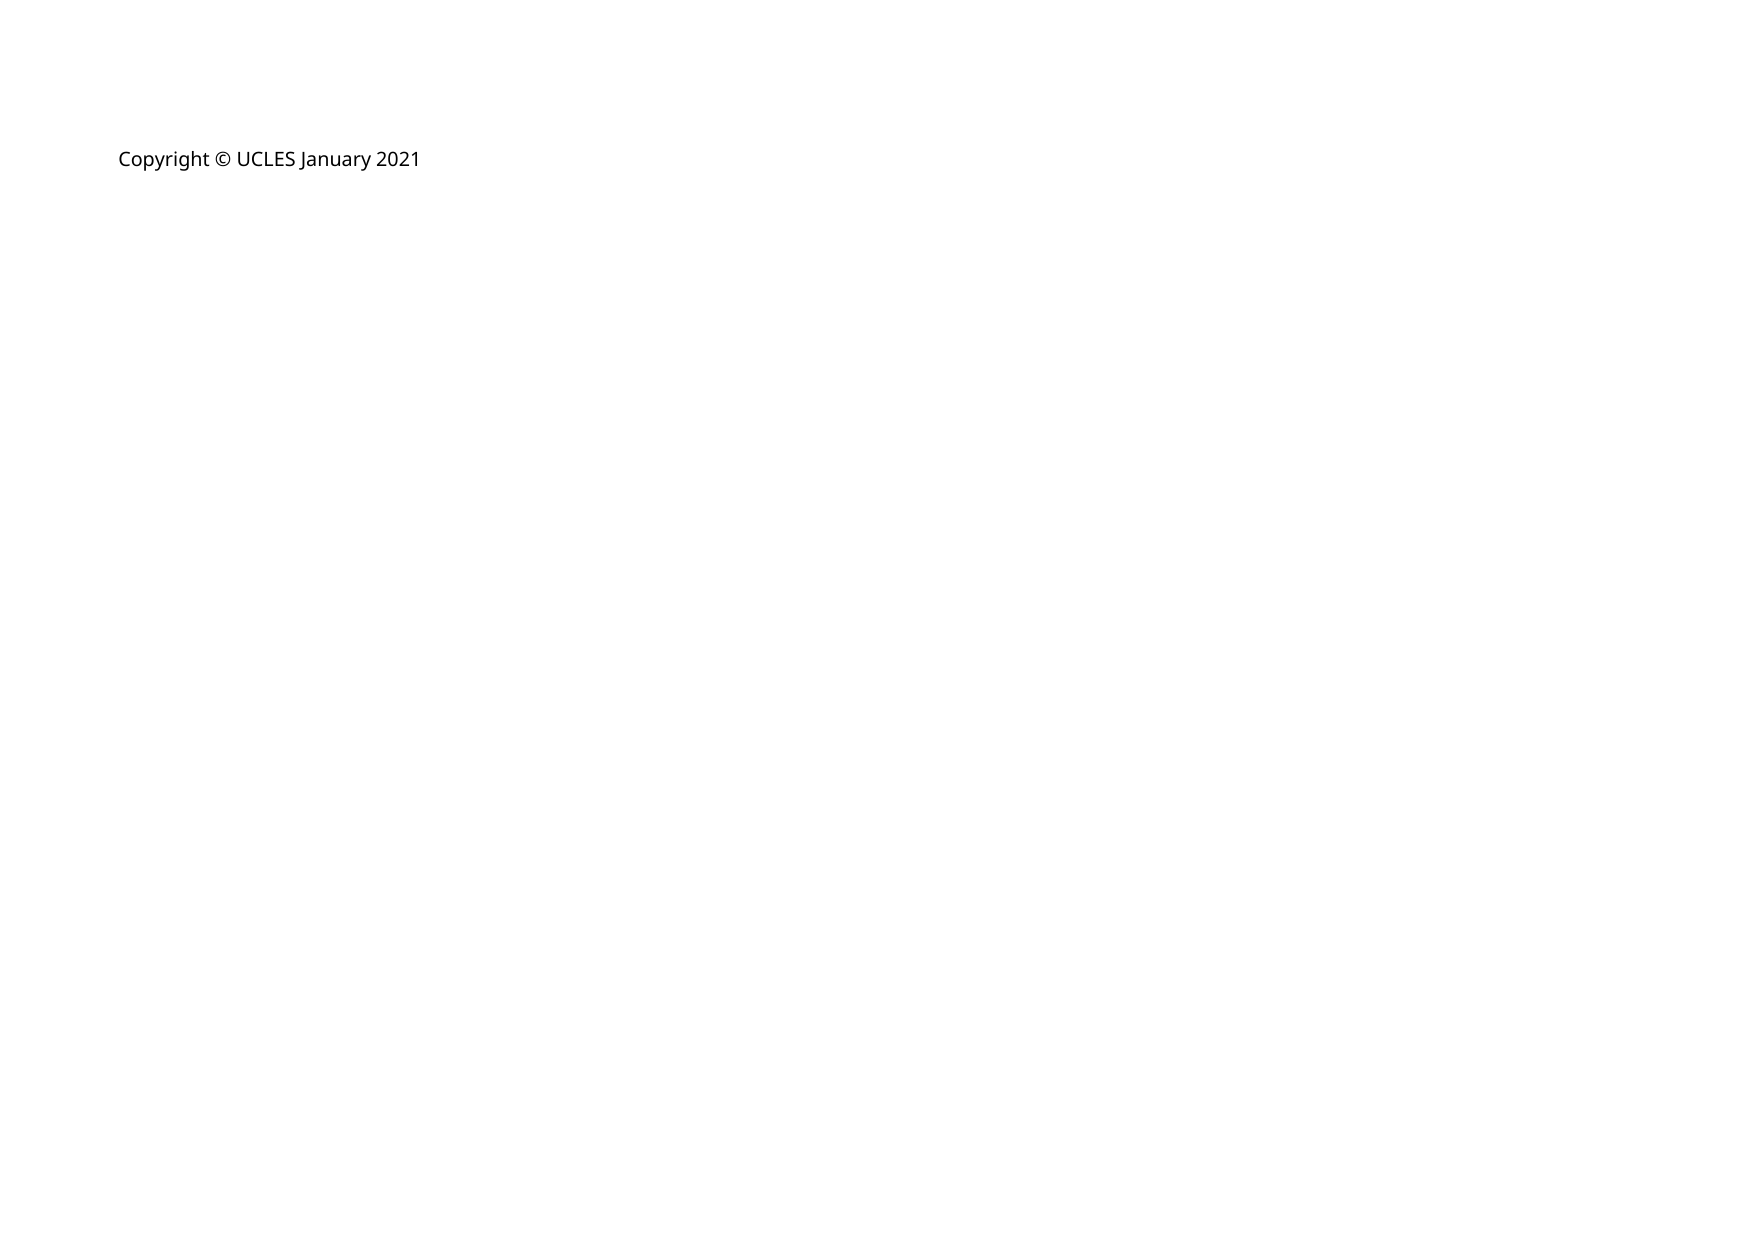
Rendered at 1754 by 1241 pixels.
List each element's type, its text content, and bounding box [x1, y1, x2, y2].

text Copyright © UCLES January 2021 [118, 145, 1636, 172]
